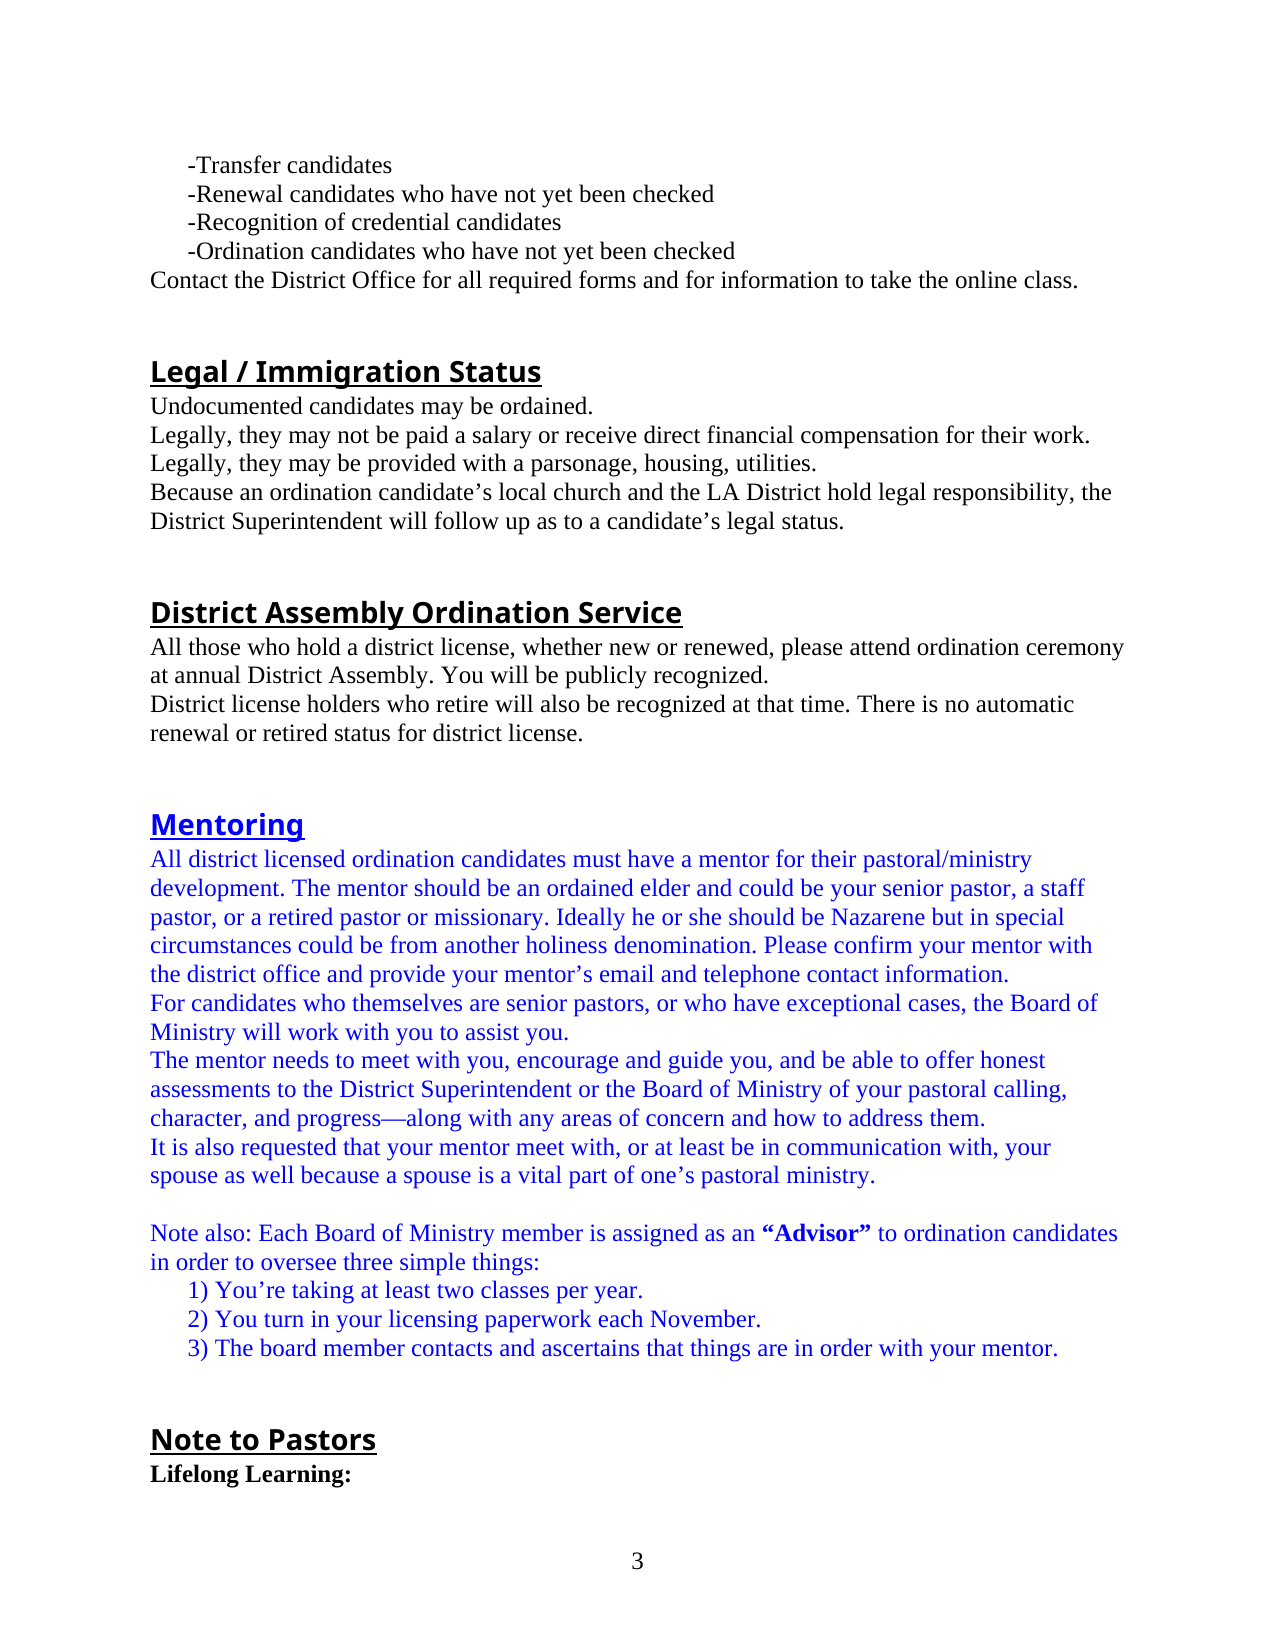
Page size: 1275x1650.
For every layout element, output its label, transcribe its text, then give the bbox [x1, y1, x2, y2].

text Mentoring [150, 804, 1125, 844]
text Legally, they may be provided with a parsonage, housing, utilities. [150, 448, 1125, 477]
text -Transfer candidates [187, 150, 1125, 179]
text Because an ordination candidate’s local church and the LA District hold legal responsibility, the District Superintendent will follow up as to a candidate’s legal status. [150, 477, 1125, 535]
text All those who hold a district license, whether new or renewed, please attend ordination ceremony at annual District Assembly. You will be publicly recognized. [150, 632, 1125, 689]
text Note also: Each Board of Ministry member is assigned as an “Advisor” to ordination candidates in order to oversee three simple things: [150, 1218, 1125, 1275]
text -Ordination candidates who have not yet been checked [187, 236, 1125, 265]
text The mentor needs to meet with you, encourage and guide you, and be able to offer honest assessments to the District Superintendent or the Board of Ministry of your pastoral calling, character, and progress—along with any areas of concern and how to address them. [150, 1045, 1125, 1132]
text District Assembly Ordination Service [150, 592, 1125, 632]
text -Recognition of credential candidates [187, 207, 1125, 236]
text Undocumented candidates may be ordained. [150, 391, 1125, 420]
text It is also requested that your mentor meet with, or at least be in communication with, your spouse as well because a spouse is a vital part of one’s pastoral ministry. [150, 1132, 1125, 1189]
text Contact the District Office for all required forms and for information to take the online class. [150, 265, 1125, 294]
text For candidates who themselves are senior pastors, or who have exceptional cases, the Board of Ministry will work with you to assist you. [150, 988, 1125, 1045]
text 1) You’re taking at least two classes per year. [187, 1275, 1125, 1304]
text -Renewal candidates who have not yet been checked [187, 179, 1125, 207]
text Note to Pastors [150, 1419, 1125, 1459]
text Legal / Immigration Status [150, 351, 1125, 391]
text Lifelong Learning: [150, 1459, 1125, 1487]
text 2) You turn in your licensing paperwork each November. [187, 1304, 1125, 1333]
text All district licensed ordination candidates must have a mentor for their pastoral/ministry development. The mentor should be an ordained elder and could be your senior pastor, a staff pastor, or a retired pastor or missionary. Ideally he or she should be Nazarene but in special circumstances could be from another holiness denomination. Please confirm your mentor with the district office and provide your mentor’s email and telephone contact information. [150, 844, 1125, 988]
text District license holders who retire will also be recognized at that time. There is no automatic renewal or retired status for district license. [150, 689, 1125, 747]
text Legally, they may not be paid a salary or receive direct financial compensation for their work. [150, 420, 1125, 448]
text 3) The board member contacts and ascertains that things are in order with your mentor. [187, 1333, 1125, 1362]
